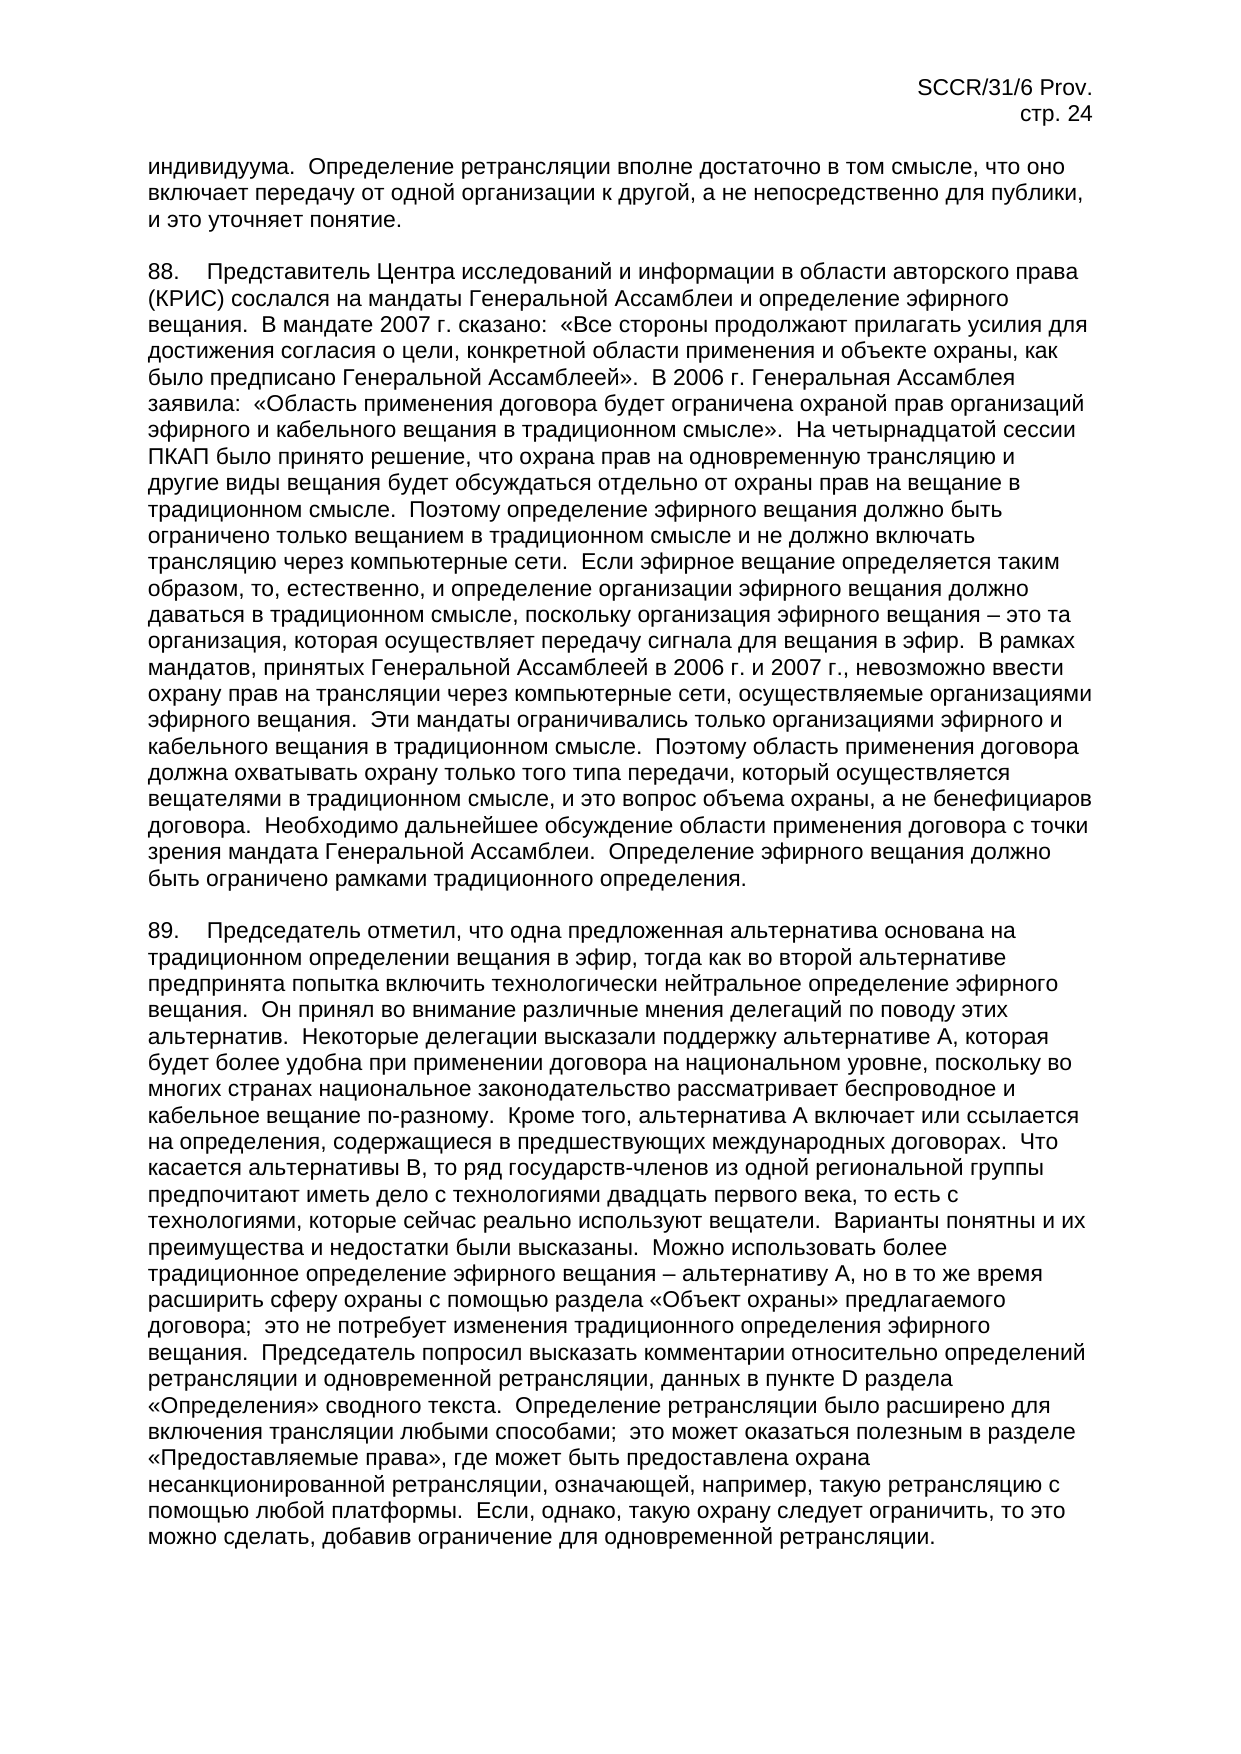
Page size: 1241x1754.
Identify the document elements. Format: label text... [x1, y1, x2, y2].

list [148, 153, 1093, 232]
list Представитель Центра исследований и информации в области авторского права (КРИС) сослался на мандаты Генеральной Ассамблеи и определение эфирного вещания. В мандате 2007 г. сказано: «Все стороны продолжают прилагать усилия для достижения согласия о цели, конкретной области применения и объекте охраны, как было предписано Генеральной Ассамблеей». В 2006 г. Генеральная Ассамблея заявила: «Область применения договора будет ограничена охраной прав организаций эфирного и кабельного вещания в традиционном смысле». На четырнадцатой сессии ПКАП было принято решение, что охрана прав на одновременную трансляцию и другие виды вещания будет обсуждаться отдельно от охраны прав на вещание в традиционном смысле. Поэтому определение эфирного вещания должно быть ограничено только вещанием в традиционном смысле и не должно включать трансляцию через компьютерные сети. Если эфирное вещание определяется таким образом, то, естественно, и определение организации эфирного вещания должно даваться в традиционном смысле, поскольку организация эфирного вещания – это та организация, которая осуществляет передачу сигнала для вещания в эфир. В рамках мандатов, принятых Генеральной Ассамблеей в 2006 г. и 2007 г., невозможно ввести охрану прав на трансляции через компьютерные сети, осуществляемые организациями эфирного вещания. Эти мандаты ограничивались только организациями эфирного и кабельного вещания в традиционном смысле. Поэтому область применения договора должна охватывать охрану только того типа передачи, который осуществляется вещателями в традиционном смысле, и это вопрос объема охраны, а не бенефициаров договора. Необходимо дальнейшее обсуждение области применения договора с точки зрения мандата Генеральной Ассамблеи. Определение эфирного вещания должно быть ограничено рамками традиционного определения. [148, 258, 1093, 891]
list Председатель отметил, что одна предложенная альтернатива основана на традиционном определении вещания в эфир, тогда как во второй альтернативе предпринята попытка включить технологически нейтральное определение эфирного вещания. Он принял во внимание различные мнения делегаций по поводу этих альтернатив. Некоторые делегации высказали поддержку альтернативе А, которая будет более удобна при применении договора на национальном уровне, поскольку во многих странах национальное законодательство рассматривает беспроводное и кабельное вещание по-разному. Кроме того, альтернатива А включает или ссылается на определения, содержащиеся в предшествующих международных договорах. Что касается альтернативы В, то ряд государств-членов из одной региональной группы предпочитают иметь дело с технологиями двадцать первого века, то есть с технологиями, которые сейчас реально используют вещатели. Варианты понятны и их преимущества и недостатки были высказаны. Можно использовать более традиционное определение эфирного вещания – альтернативу А, но в то же время расширить сферу охраны с помощью раздела «Объект охраны» предлагаемого договора; это не потребует изменения традиционного определения эфирного вещания. Председатель попросил высказать комментарии относительно определений ретрансляции и одновременной ретрансляции, данных в пункте D раздела «Определения» сводного текста. Определение ретрансляции было расширено для включения трансляции любыми способами; это может оказаться полезным в разделе «Предоставляемые права», где может быть предоставлена охрана несанкционированной ретрансляции, означающей, например, такую ретрансляцию с помощью любой платформы. Если, однако, такую охрану следует ограничить, то это можно сделать, добавив ограничение для одновременной ретрансляции. [148, 917, 1093, 1550]
